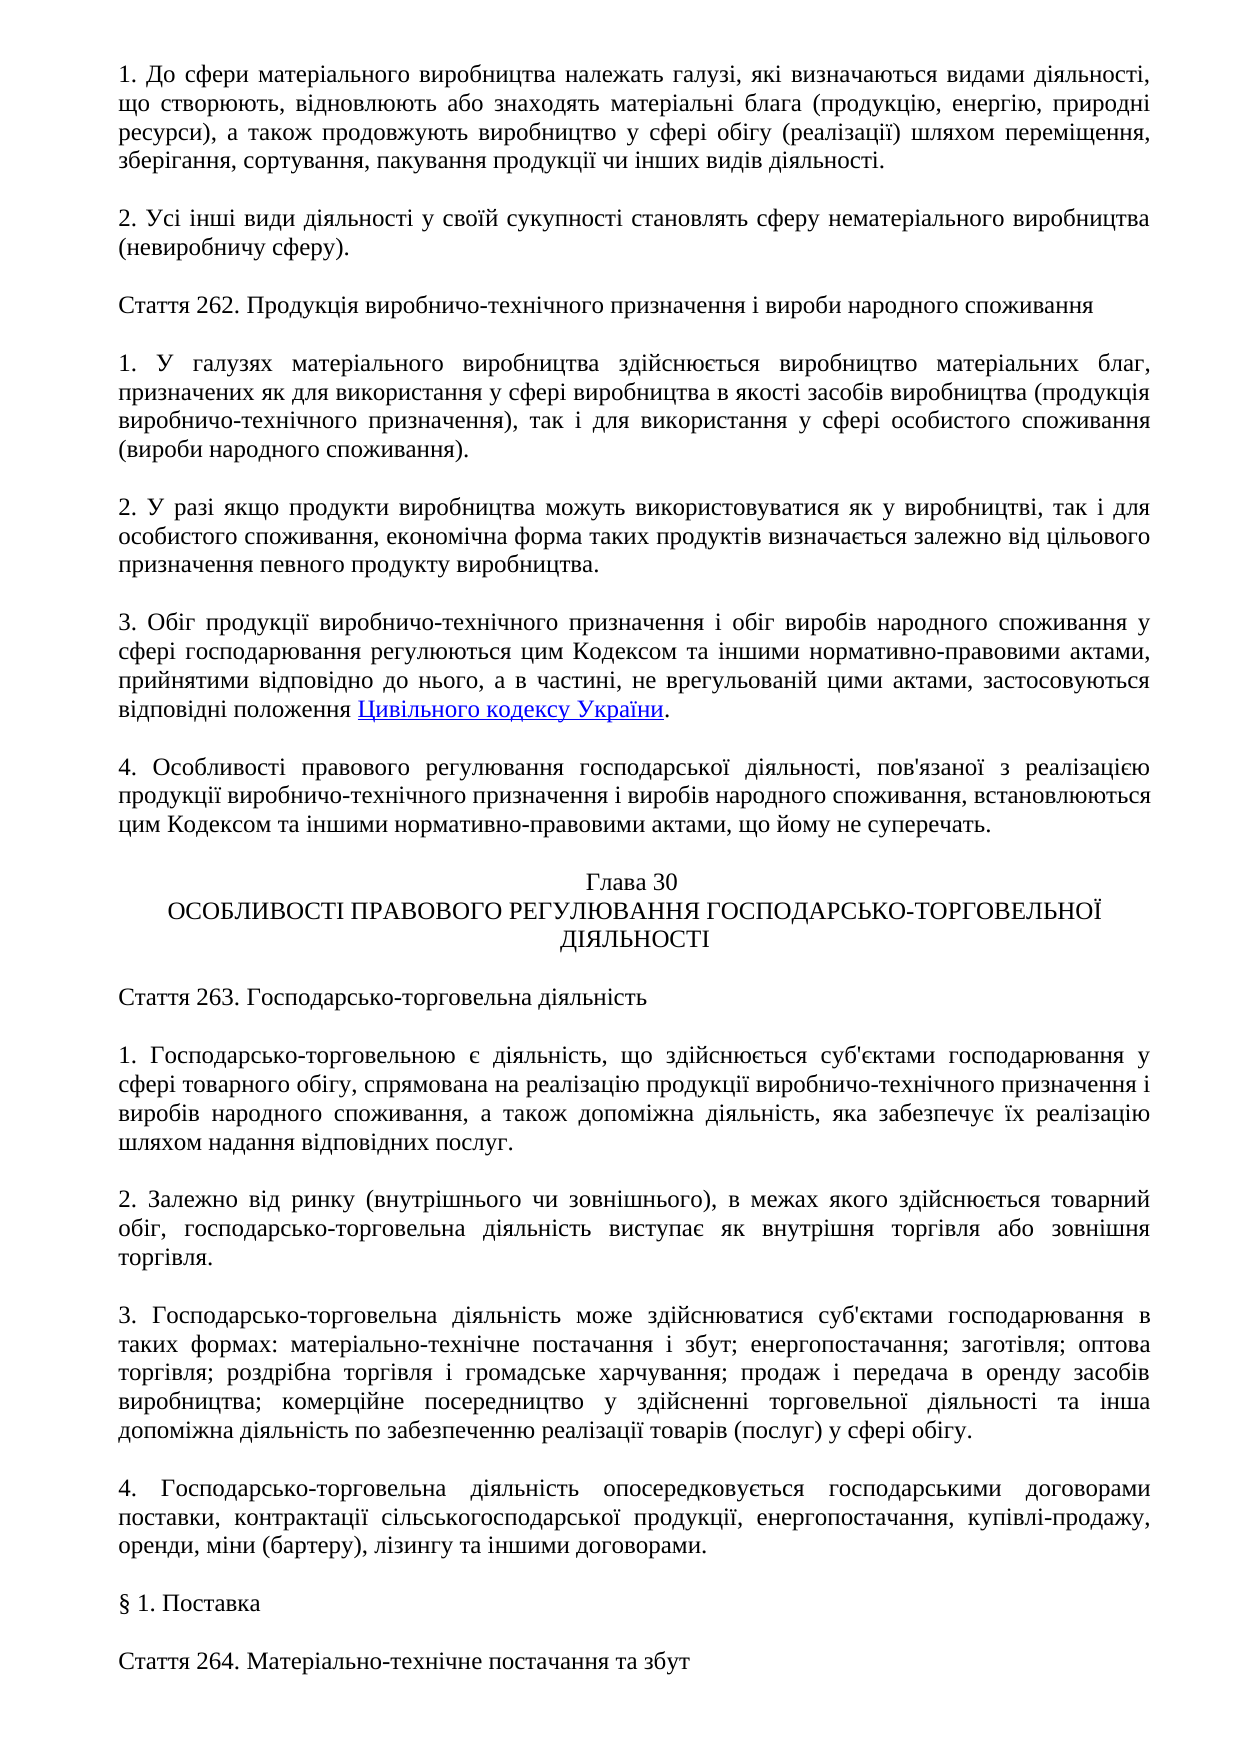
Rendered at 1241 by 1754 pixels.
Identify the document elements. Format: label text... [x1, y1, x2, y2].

text 4. Особливості правового регулювання господарської діяльності, пов'язаної з реалізацією продукції виробничо-технічного призначення і виробів народного споживання, встановлюються цим Кодексом та іншими нормативно-правовими актами, що йому не суперечать. [118, 752, 1152, 838]
text Стаття 263. Господарсько-торговельна діяльність [118, 982, 1152, 1011]
text 1. До сфери матеріального виробництва належать галузі, які визначаються видами діяльності, що створюють, відновлюють або знаходять матеріальні блага (продукцію, енергію, природні ресурси), а також продовжують виробництво у сфері обігу (реалізації) шляхом переміщення, зберігання, сортування, пакування продукції чи інших видів діяльності. [118, 59, 1152, 174]
text 1. У галузях матеріального виробництва здійснюється виробництво матеріальних благ, призначених як для використання у сфері виробництва в якості засобів виробництва (продукція виробничо-технічного призначення), так і для використання у сфері особистого споживання (вироби народного споживання). [118, 348, 1152, 463]
text Глава 30 ОСОБЛИВОСТІ ПРАВОВОГО РЕГУЛЮВАННЯ ГОСПОДАРСЬКО-ТОРГОВЕЛЬНОЇ ДІЯЛЬНОСТІ [118, 867, 1152, 953]
text 3. Обіг продукції виробничо-технічного призначення і обіг виробів народного споживання у сфері господарювання регулюються цим Кодексом та іншими нормативно-правовими актами, прийнятими відповідно до нього, а в частині, не врегульованій цими актами, застосовуються відповідні положення Цивільного кодексу України. [118, 607, 1152, 722]
text 4. Господарсько-торговельна діяльність опосередковується господарськими договорами поставки, контрактації сільськогосподарської продукції, енергопостачання, купівлі-продажу, оренди, міни (бартеру), лізингу та іншими договорами. [118, 1473, 1152, 1559]
text § 1. Поставка [118, 1588, 1152, 1617]
text 2. Залежно від ринку (внутрішнього чи зовнішнього), в межах якого здійснюється товарний обіг, господарсько-торговельна діяльність виступає як внутрішня торгівля або зовнішня торгівля. [118, 1184, 1152, 1271]
text 1. Господарсько-торговельною є діяльність, що здійснюється суб'єктами господарювання у сфері товарного обігу, спрямована на реалізацію продукції виробничо-технічного призначення і виробів народного споживання, а також допоміжна діяльність, яка забезпечує їх реалізацію шляхом надання відповідних послуг. [118, 1040, 1152, 1155]
text 2. Усі інші види діяльності у своїй сукупності становлять сферу нематеріального виробництва (невиробничу сферу). [118, 203, 1152, 261]
text Стаття 262. Продукція виробничо-технічного призначення і вироби народного споживання [118, 290, 1152, 319]
text 2. У разі якщо продукти виробництва можуть використовуватися як у виробництві, так і для особистого споживання, економічна форма таких продуктів визначається залежно від цільового призначення певного продукту виробництва. [118, 492, 1152, 578]
text Стаття 264. Матеріально-технічне постачання та збут [118, 1646, 1152, 1675]
text 3. Господарсько-торговельна діяльність може здійснюватися суб'єктами господарювання в таких формах: матеріально-технічне постачання і збут; енергопостачання; заготівля; оптова торгівля; роздрібна торгівля і громадське харчування; продаж і передача в оренду засобів виробництва; комерційне посередництво у здійсненні торговельної діяльності та інша допоміжна діяльність по забезпеченню реалізації товарів (послуг) у сфері обігу. [118, 1300, 1152, 1444]
